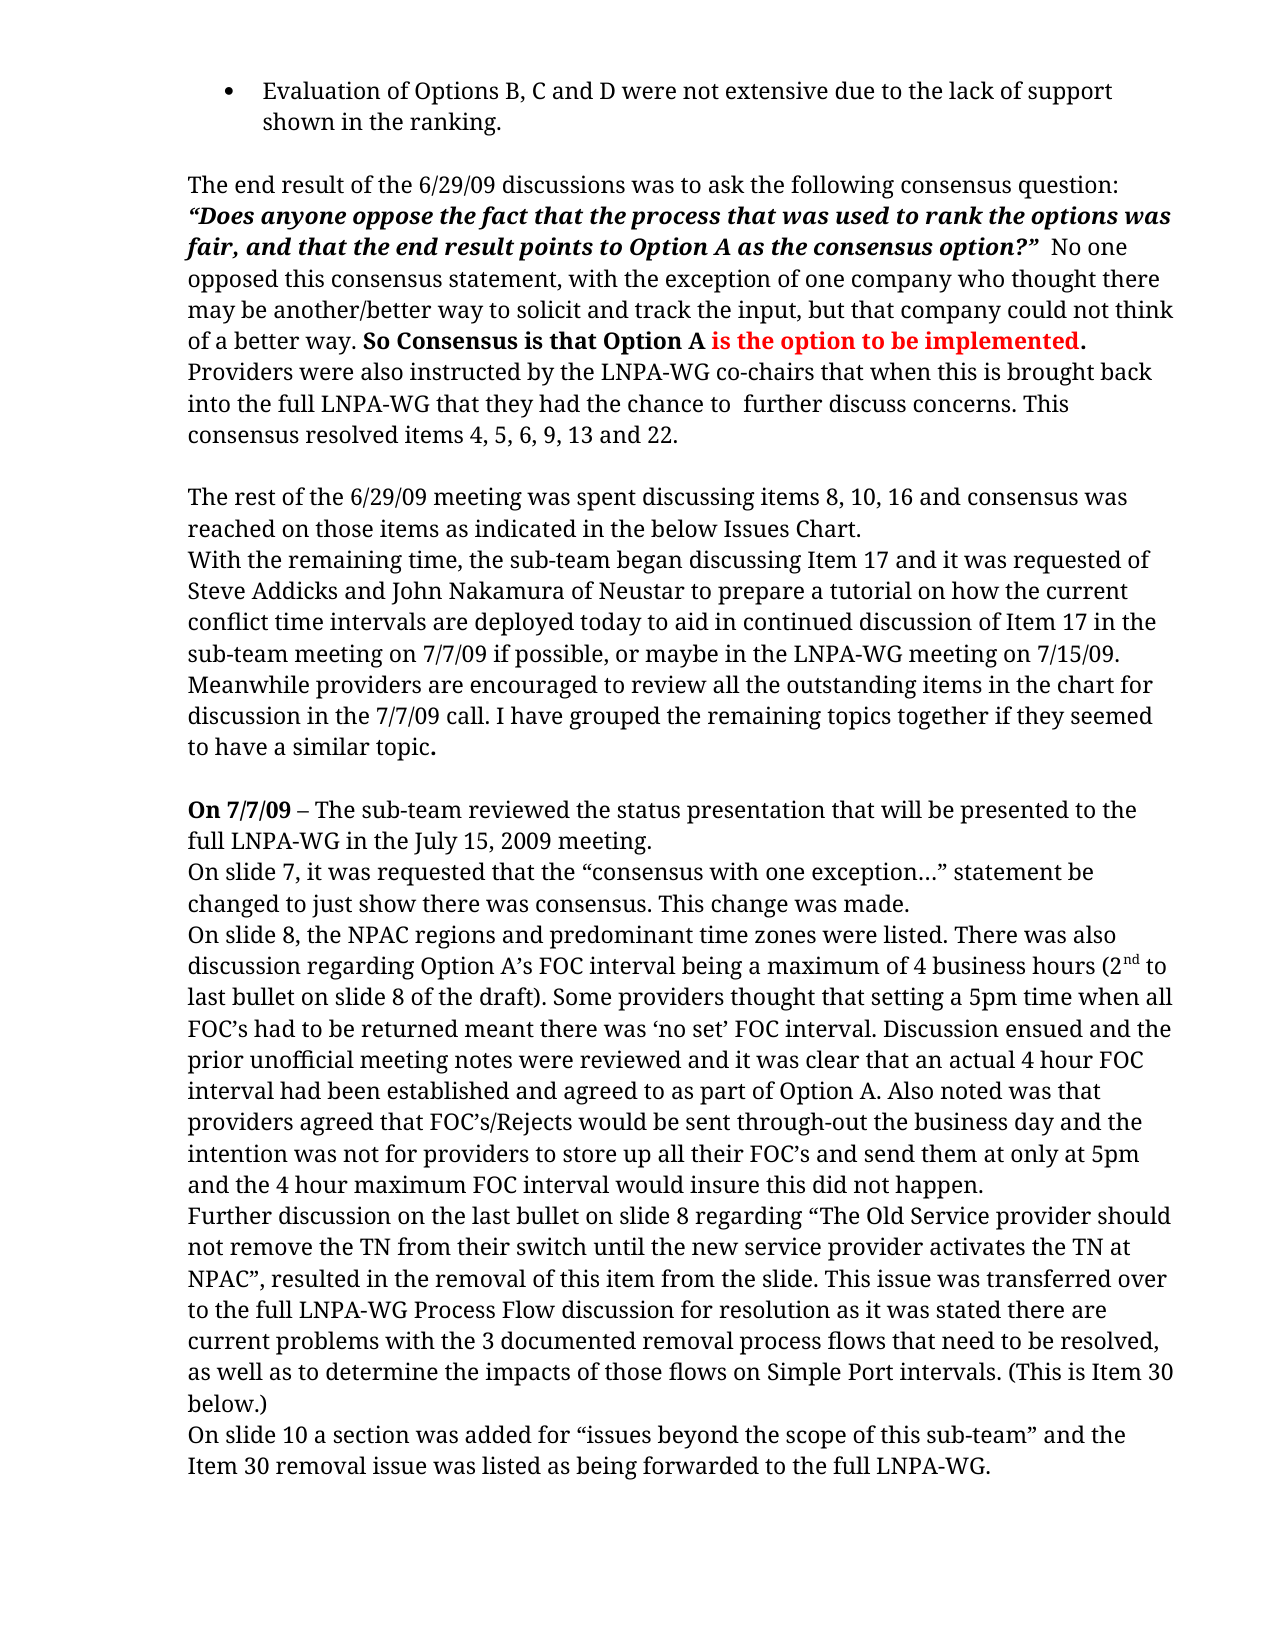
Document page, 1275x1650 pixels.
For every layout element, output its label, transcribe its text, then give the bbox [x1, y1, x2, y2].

text On 7/7/09 – The sub-team reviewed the status presentation that will be presented to the full LNPA-WG in the July 15, 2009 meeting. [187, 794, 1181, 856]
text With the remaining time, the sub-team began discussing Item 17 and it was requested of Steve Addicks and John Nakamura of Neustar to prepare a tutorial on how the current conflict time intervals are deployed today to aid in continued discussion of Item 17 in the sub-team meeting on 7/7/09 if possible, or maybe in the LNPA-WG meeting on 7/15/09. Meanwhile providers are encouraged to review all the outstanding items in the chart for discussion in the 7/7/09 call. I have grouped the remaining topics together if they seemed to have a similar topic. [187, 544, 1181, 762]
text On slide 7, it was requested that the “consensus with one exception…” statement be changed to just show there was consensus. This change was made. [187, 856, 1181, 919]
list Evaluation of Options B, C and D were not extensive due to the lack of support shown in the ranking. [225, 75, 1181, 137]
text The rest of the 6/29/09 meeting was spent discussing items 8, 10, 16 and consensus was reached on those items as indicated in the below Issues Chart. [187, 481, 1181, 544]
text On slide 8, the NPAC regions and predominant time zones were listed. There was also discussion regarding Option A’s FOC interval being a maximum of 4 business hours (2nd to last bullet on slide 8 of the draft). Some providers thought that setting a 5pm time when all FOC’s had to be returned meant there was ‘no set’ FOC interval. Discussion ensued and the prior unofficial meeting notes were reviewed and it was clear that an actual 4 hour FOC interval had been established and agreed to as part of Option A. Also noted was that providers agreed that FOC’s/Rejects would be sent through-out the business day and the intention was not for providers to store up all their FOC’s and send them at only at 5pm and the 4 hour maximum FOC interval would insure this did not happen. [187, 919, 1181, 1200]
text The end result of the 6/29/09 discussions was to ask the following consensus question: “Does anyone oppose the fact that the process that was used to rank the options was fair, and that the end result points to Option A as the consensus option?” No one opposed this consensus statement, with the exception of one company who thought there may be another/better way to solicit and track the input, but that company could not think of a better way. So Consensus is that Option A is the option to be implemented. Providers were also instructed by the LNPA-WG co-chairs that when this is brought back into the full LNPA-WG that they had the chance to further discuss concerns. This consensus resolved items 4, 5, 6, 9, 13 and 22. [187, 169, 1181, 450]
text On slide 10 a section was added for “issues beyond the scope of this sub-team” and the Item 30 removal issue was listed as being forwarded to the full LNPA-WG. [187, 1419, 1181, 1481]
text Further discussion on the last bullet on slide 8 regarding “The Old Service provider should not remove the TN from their switch until the new service provider activates the TN at NPAC”, resulted in the removal of this item from the slide. This issue was transferred over to the full LNPA-WG Process Flow discussion for resolution as it was stated there are current problems with the 3 documented removal process flows that need to be resolved, as well as to determine the impacts of those flows on intervals. (This is Item 30 below.) [187, 1200, 1181, 1419]
